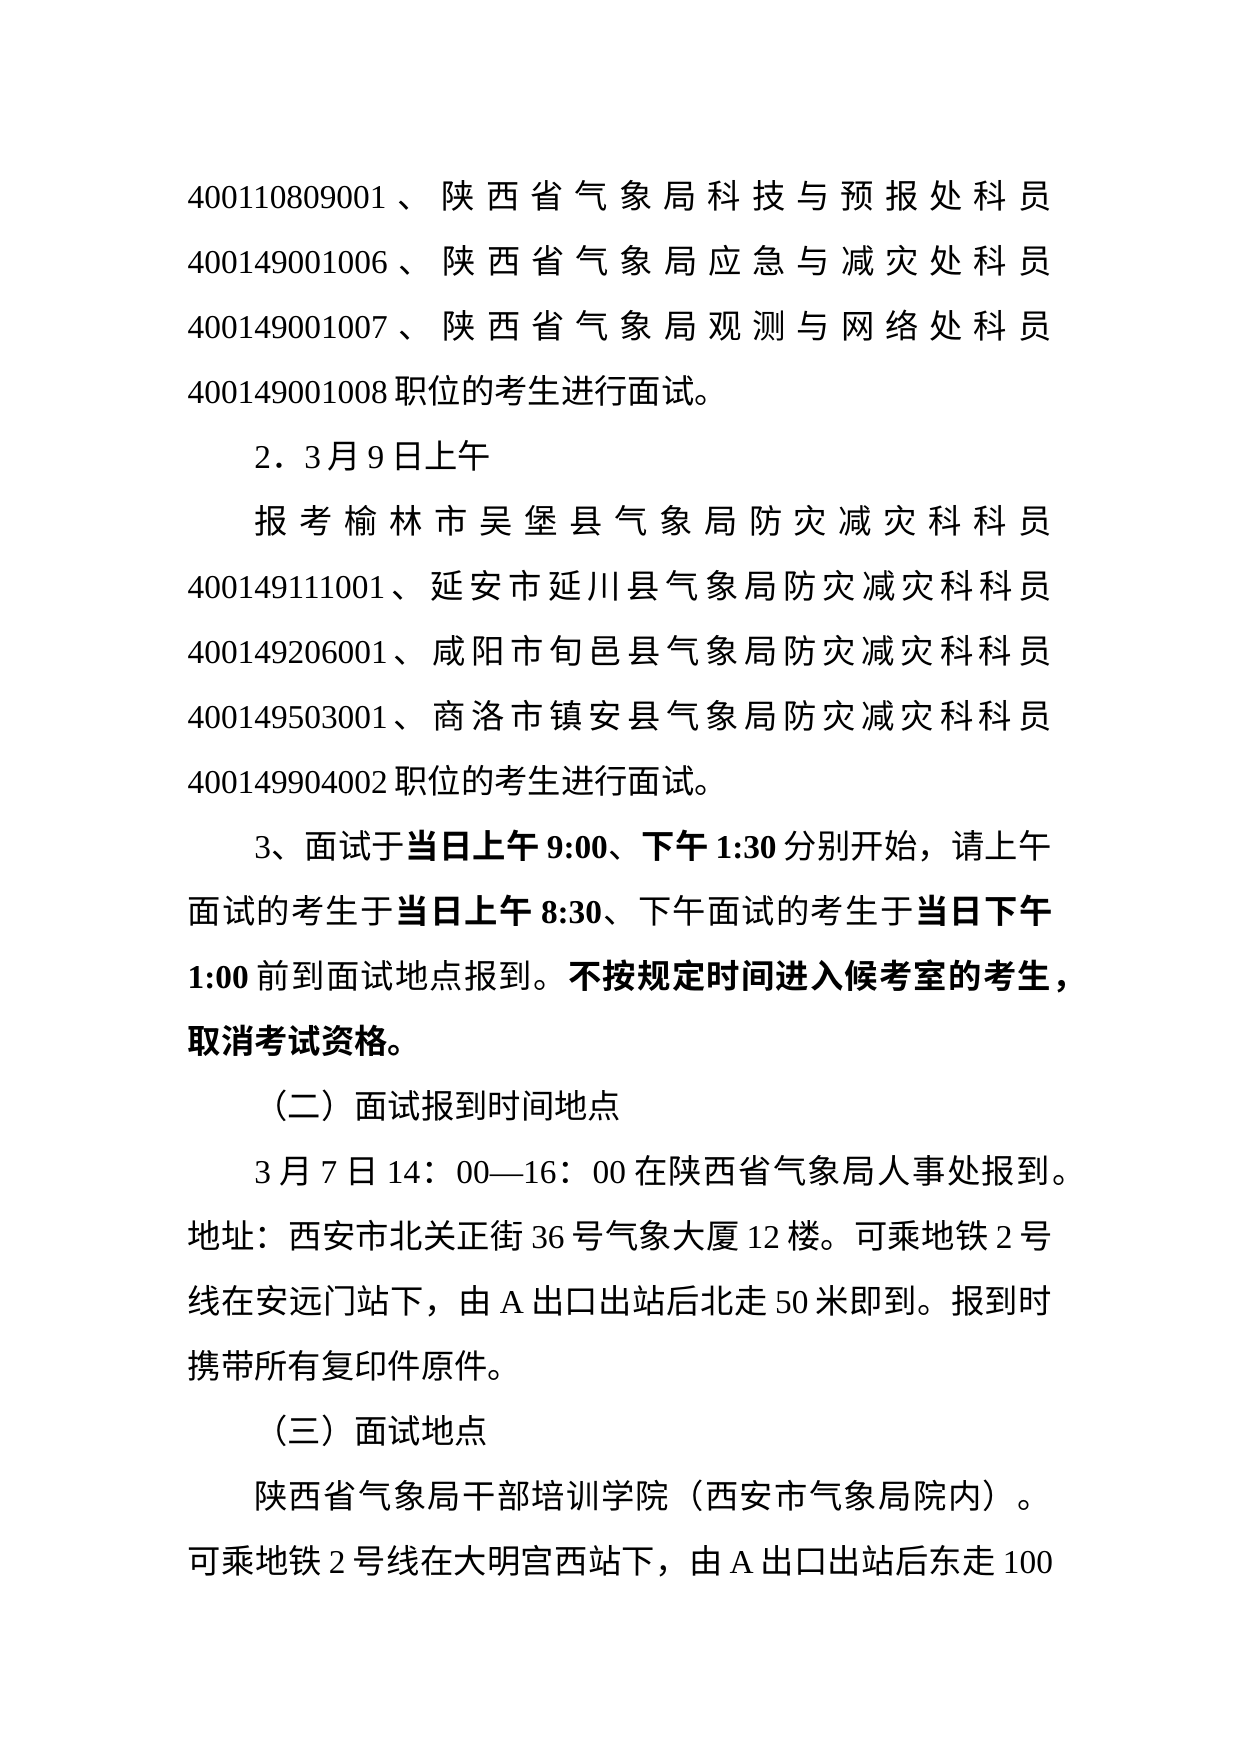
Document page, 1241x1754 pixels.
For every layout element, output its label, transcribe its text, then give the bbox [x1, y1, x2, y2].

text （二）面试报到时间地点 [187, 1072, 1053, 1137]
text 报考榆林市吴堡县气象局防灾减灾科科员400149111001、延安市延川县气象局防灾减灾科科员400149206001、咸阳市旬邑县气象局防灾减灾科科员400149503001、商洛市镇安县气象局防灾减灾科科员400149904002职位的考生进行面试。 [187, 487, 1053, 812]
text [187, 1462, 1053, 1592]
text 3月7日14：00—16：00在陕西省气象局人事处报到。地址：西安市北关正街36号气象大厦12楼。可乘地铁2号线在安远门站下，由A出口出站后北走50米即到。报到时携带所有复印件原件。 [187, 1137, 1053, 1397]
text 3、面试于当日上午9:00、下午1:30分别开始，请上午面试的考生于当日上午8:30、下午面试的考生于当日下午1:00前到面试地点报到。不按规定时间进入候考室的考生，取消考试资格。 [187, 812, 1053, 1072]
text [187, 162, 1053, 422]
text 2．3月9日上午 [187, 422, 1053, 487]
text （三）面试地点 [187, 1397, 1053, 1462]
